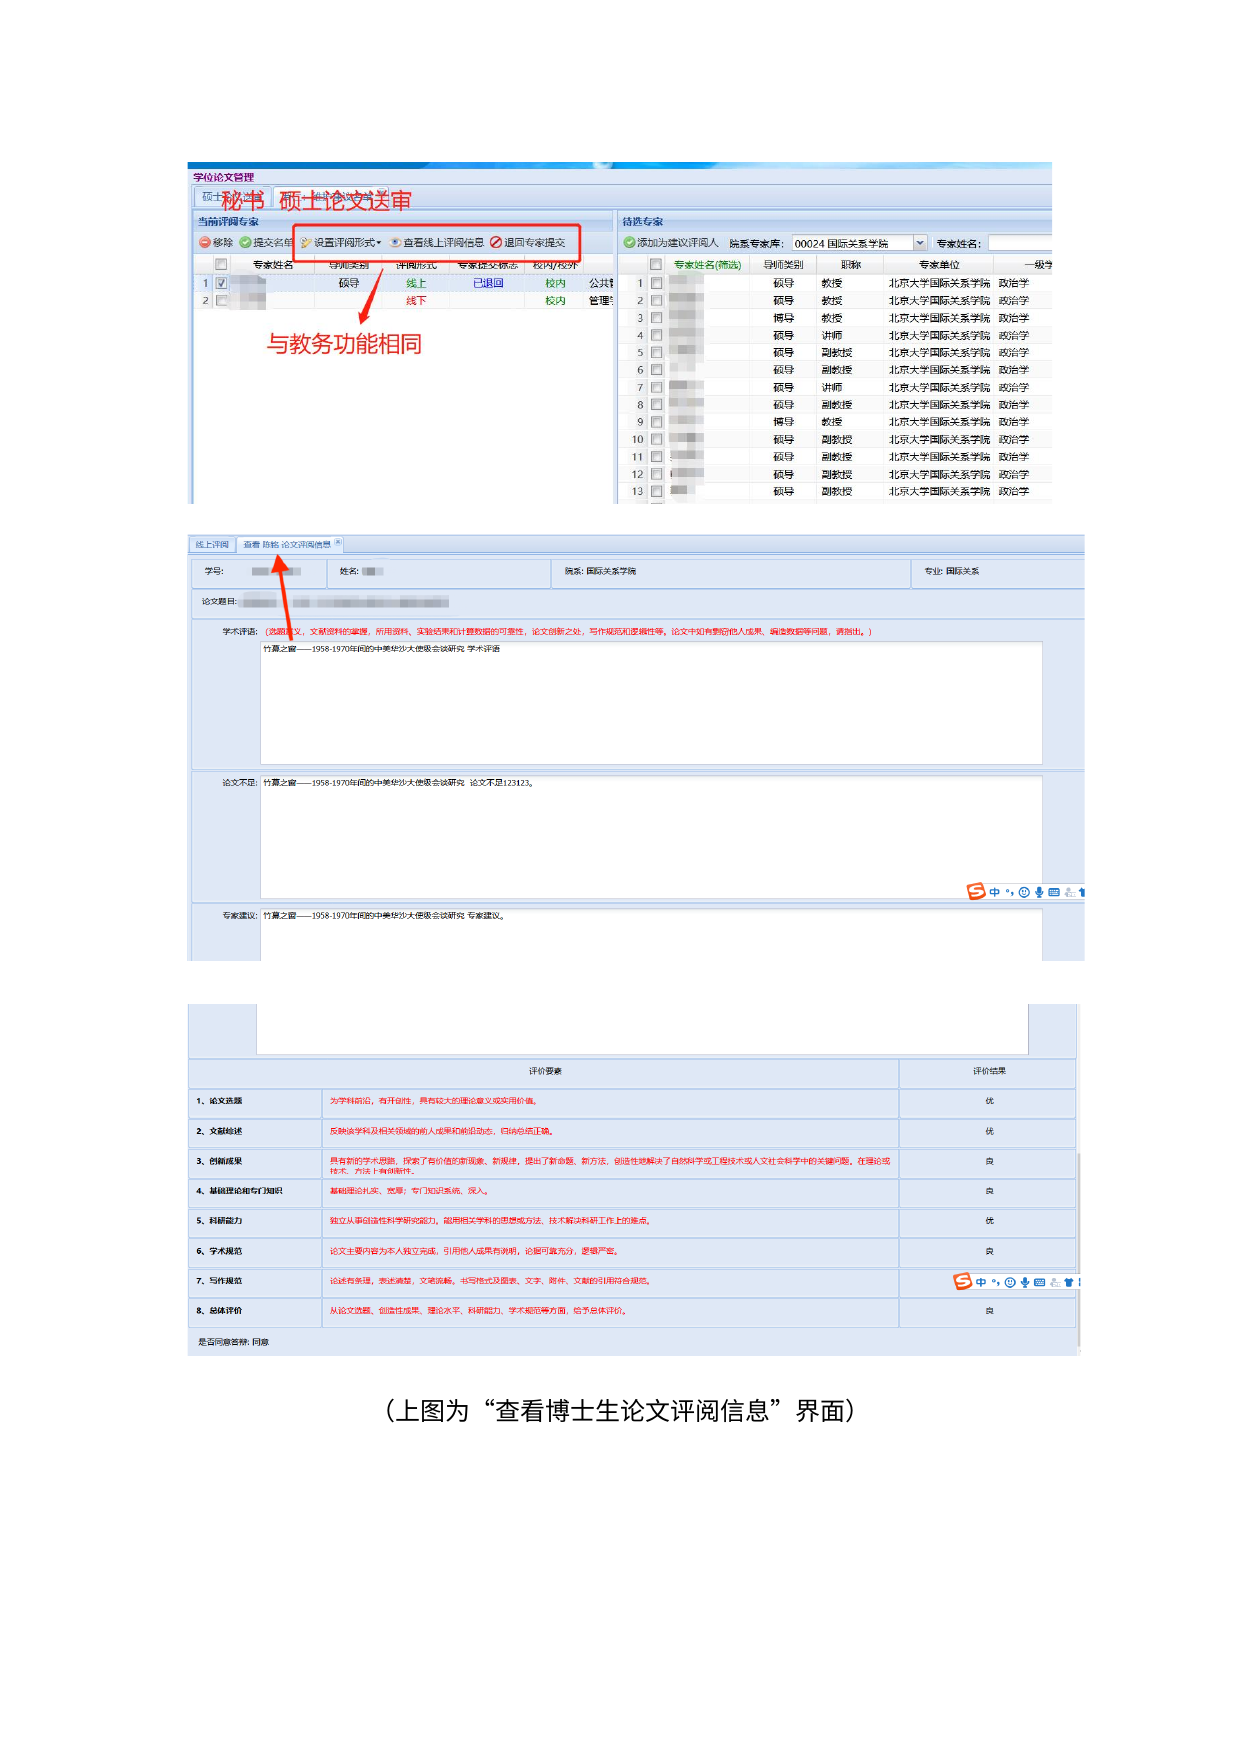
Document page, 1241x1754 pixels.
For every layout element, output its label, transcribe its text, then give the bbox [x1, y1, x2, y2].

text （上图为“查看博士生论文评阅信息”界面） [187, 1377, 1053, 1442]
picture [187, 162, 1053, 504]
picture [187, 534, 1085, 961]
picture [187, 1004, 1081, 1356]
